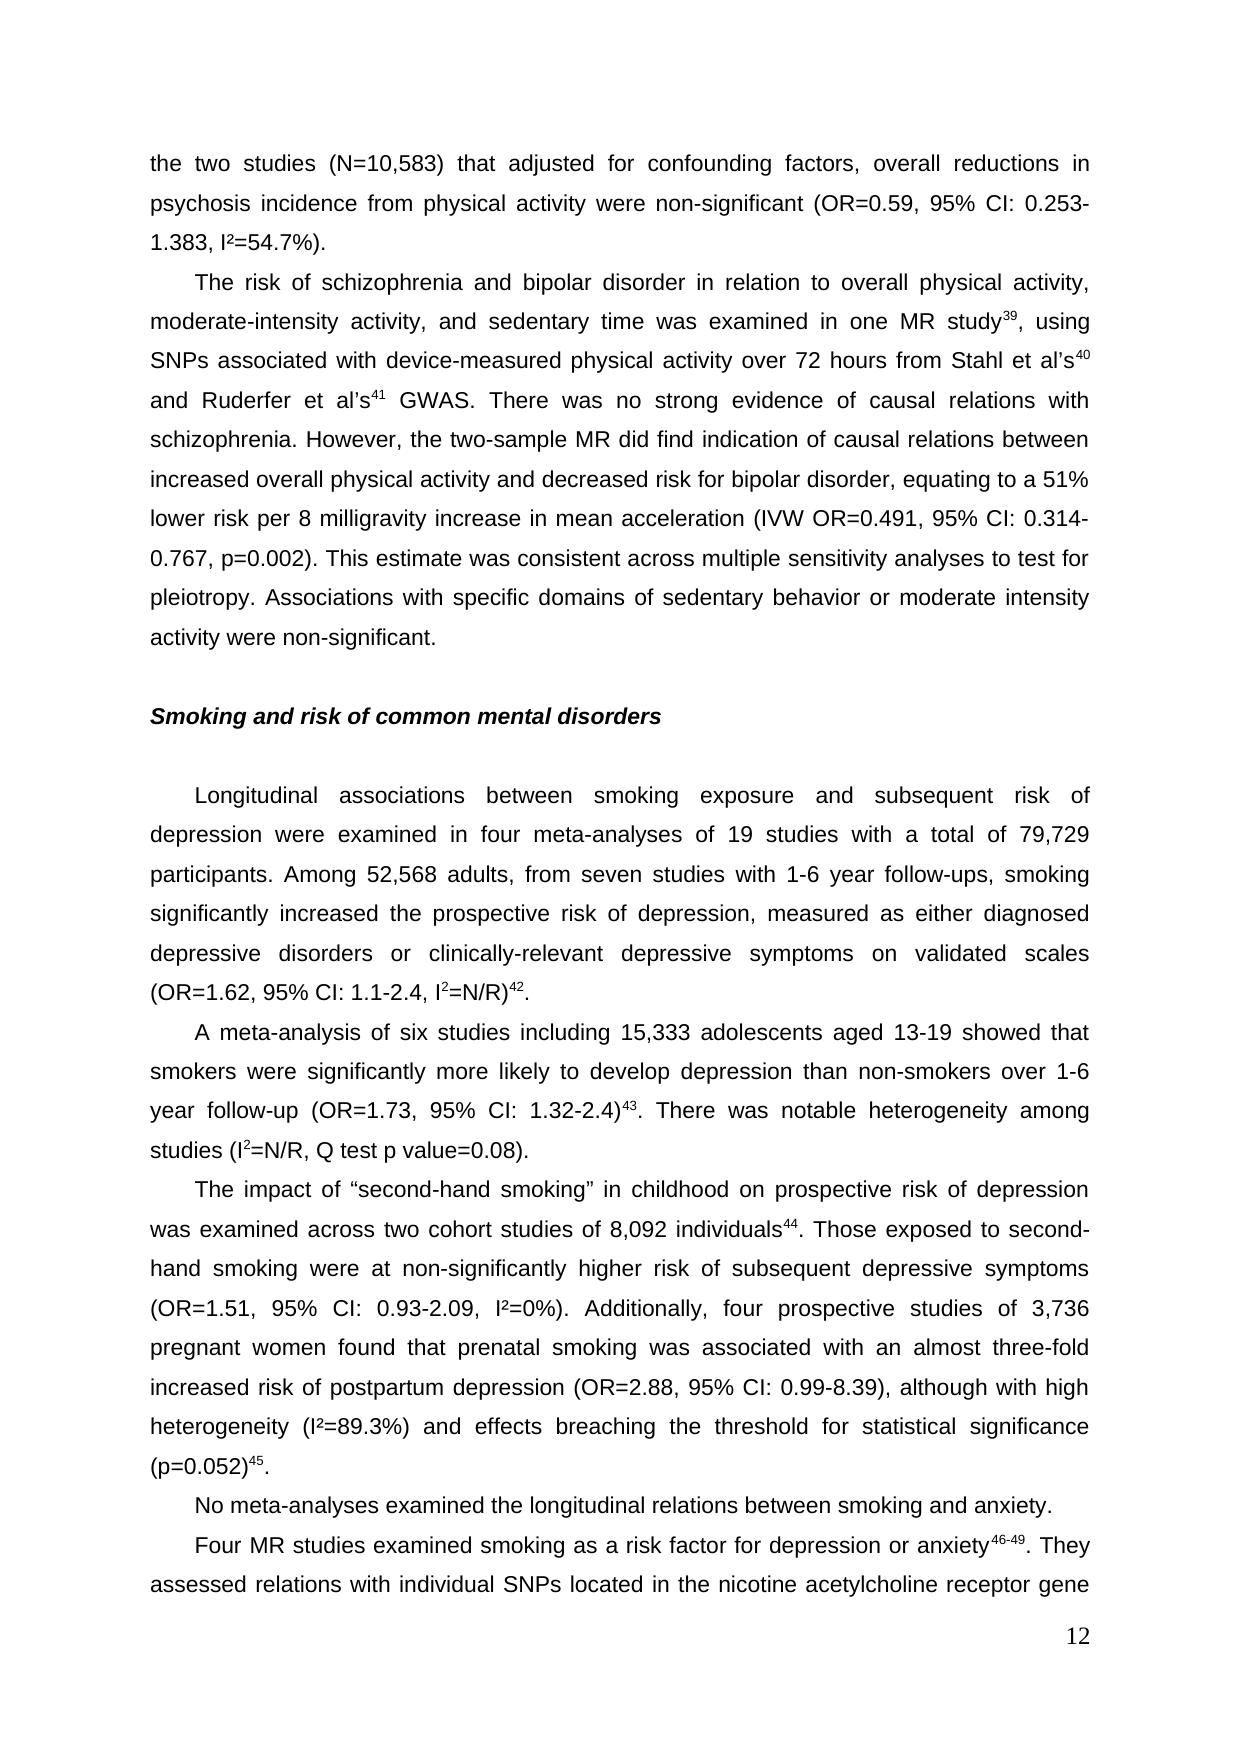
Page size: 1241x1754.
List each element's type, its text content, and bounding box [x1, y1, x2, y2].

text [150, 150, 1090, 255]
text The risk of schizophrenia and bipolar disorder in relation to overall physical activity, moderate-intensity activity, and sedentary time was examined in one MR study39, using SNPs associated with device-measured physical activity over 72 hours from Stahl et al’s40 and Ruderfer et al’s41 GWAS. There was no strong evidence of causal relations with schizophrenia. However, the two-sample MR did find indication of causal relations between increased overall physical activity and decreased risk for bipolar disorder, equating to a 51% lower risk per 8 milligravity increase in mean acceleration (IVW OR=0.491, 95% CI: 0.314-0.767, p=0.002). This estimate was consistent across multiple sensitivity analyses to test for pleiotropy. Associations with specific domains of sedentary behavior or moderate intensity activity were non-significant. [150, 268, 1090, 650]
text The impact of “second-hand smoking” in childhood on prospective risk of depression was examined across two cohort studies of 8,092 individuals44. Those exposed to second-hand smoking were at non-significantly higher risk of subsequent depressive symptoms (OR=1.51, 95% CI: 0.93-2.09, I²=0%). Additionally, four prospective studies of 3,736 pregnant women found that prenatal smoking was associated with an almost three-fold increased risk of postpartum depression (OR=2.88, 95% CI: 0.99-8.39), although with high heterogeneity (I²=89.3%) and effects breaching the threshold for statistical significance (p=0.052)45. [150, 1176, 1090, 1479]
text A meta-analysis of six studies including 15,333 adolescents aged 13-19 showed that smokers were significantly more likely to develop depression than non-smokers over 1-6 year follow-up (OR=1.73, 95% CI: 1.32-2.4)43. There was notable heterogeneity among studies (I2=N/R, Q test p value=0.08). [150, 1018, 1090, 1163]
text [150, 1532, 1090, 1598]
text No meta-analyses examined the longitudinal relations between smoking and anxiety. [150, 1492, 1090, 1519]
text Longitudinal associations between smoking exposure and subsequent risk of depression were examined in four meta-analyses of 19 studies with a total of 79,729 participants. Among 52,568 adults, from seven studies with 1-6 year follow-ups, smoking significantly increased the prospective risk of depression, measured as either diagnosed depressive disorders or clinically-relevant depressive symptoms on validated scales (OR=1.62, 95% CI: 1.1-2.4, I2=N/R)42. [150, 782, 1090, 1005]
text Smoking and risk of common mental disorders [150, 703, 1090, 729]
